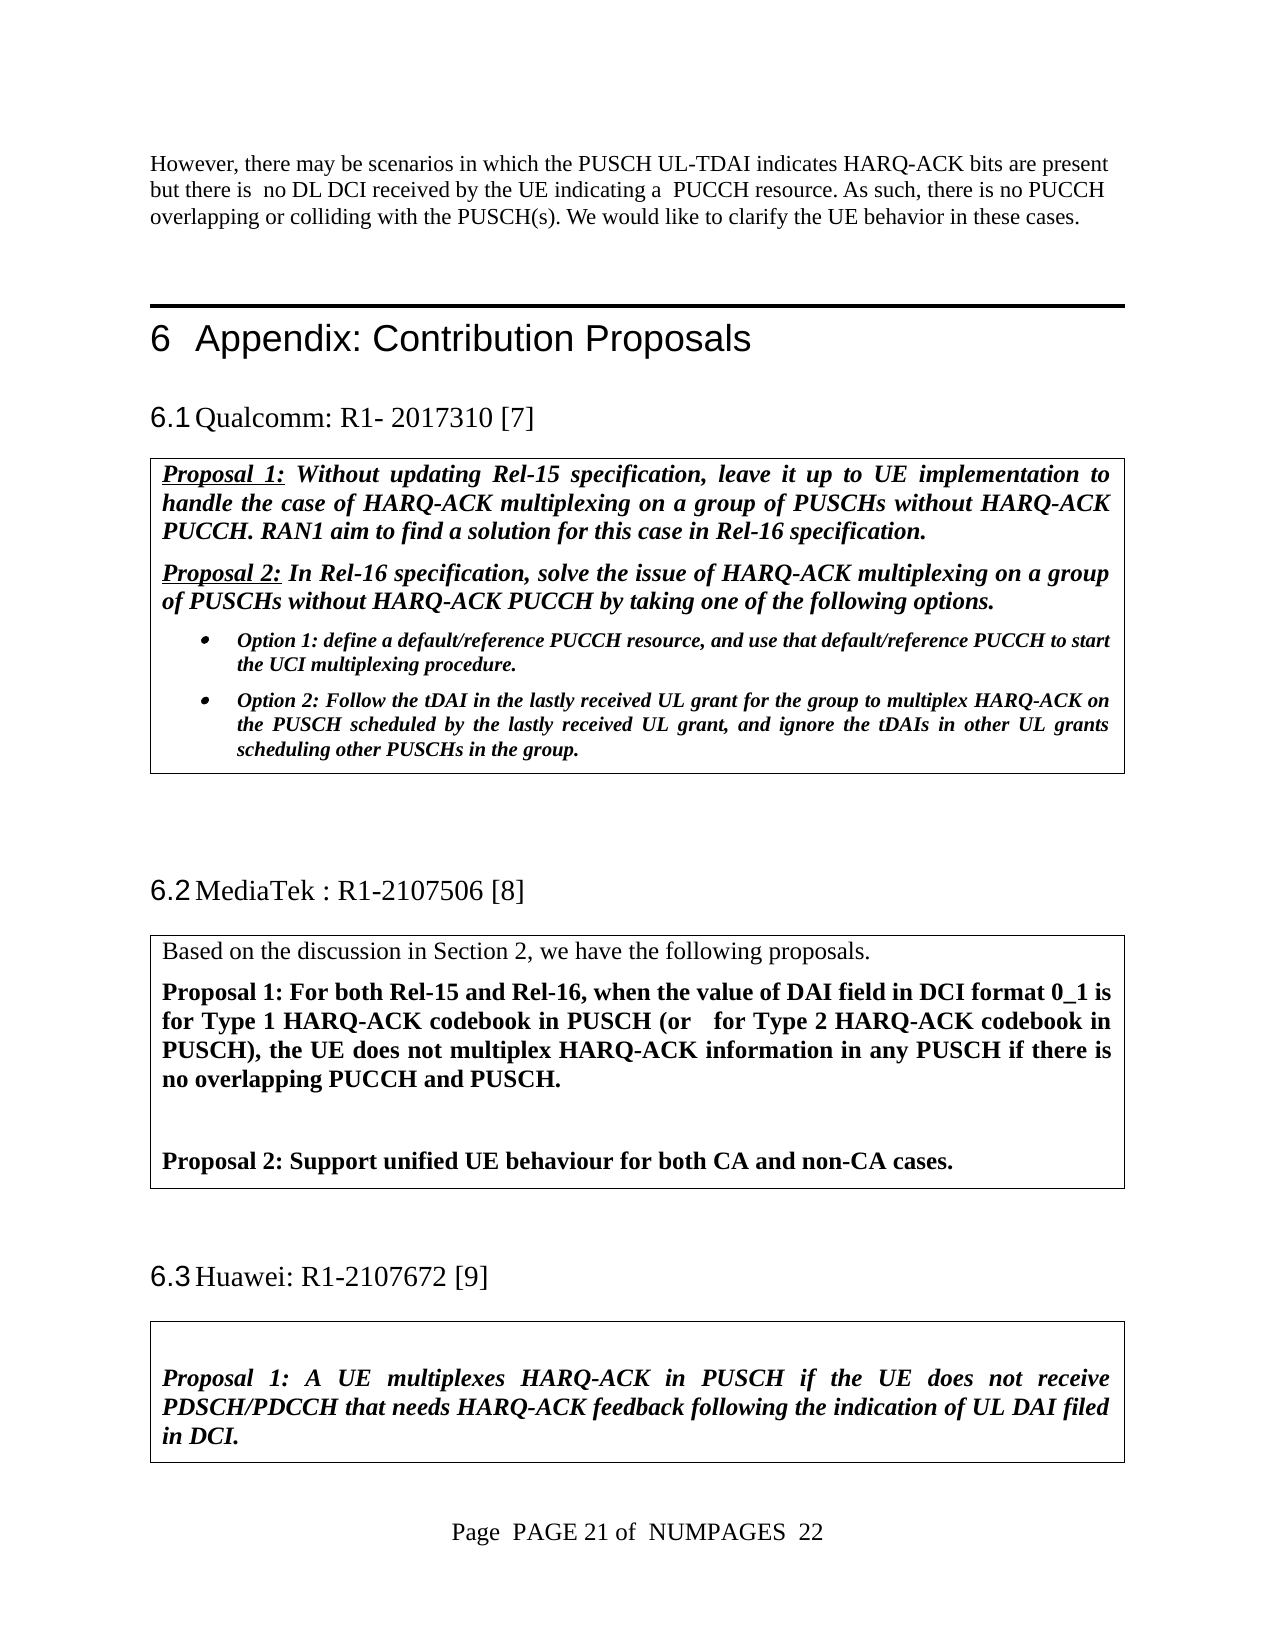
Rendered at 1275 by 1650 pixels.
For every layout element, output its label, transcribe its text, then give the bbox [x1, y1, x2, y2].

table_header Based on the discussion in Section 2, we have the following proposals. Proposal 1: For both Rel-15 and Rel-16, when the value of DAI field in DCI format 0_1 is for Type 1 HARQ-ACK codebook in PUSCH (or for Type 2 HARQ-ACK codebook in PUSCH), the UE does not multiplex HARQ-ACK information in any PUSCH if there is no overlapping PUCCH and PUSCH. Proposal 2: Support unified UE behaviour for both CA and non-CA cases. [151, 936, 1124, 1187]
table_header Proposal 1: Without updating Rel-15 specification, leave it up to UE implementation to handle the case of HARQ-ACK multiplexing on a group of PUSCHs without HARQ-ACK PUCCH. RAN1 aim to find a solution for this case in Rel-16 specification. Proposal 2: In Rel-16 specification, solve the issue of HARQ-ACK multiplexing on a group of PUSCHs without HARQ-ACK PUCCH by taking one of the following options. Option 1: define a default/reference PUCCH resource, and use that default/reference PUCCH to start the UCI multiplexing procedure. Option 2: Follow the tDAI in the lastly received UL grant for the group to multiplex HARQ-ACK on the PUSCH scheduled by the lastly received UL grant, and ignore the tDAIs in other UL grants scheduling other PUSCHs in the group. [151, 459, 1124, 773]
subtitle Huawei: R1-2107672 [9] [150, 1258, 1125, 1292]
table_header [151, 1322, 1124, 1462]
subtitle Qualcomm: R1- 2017310 [7] [150, 400, 1125, 434]
subtitle MediaTek : R1-2107506 [8] [150, 873, 1125, 906]
text However, there may be scenarios in which the PUSCH UL-TDAI indicates HARQ-ACK bits are present but there is no DL DCI received by the UE indicating a PUCCH resource. As such, there is no PUCCH overlapping or colliding with the PUSCH(s). We would like to clarify the UE behavior in these cases. [150, 150, 1125, 229]
subtitle Appendix: Contribution Proposals [150, 308, 1125, 359]
